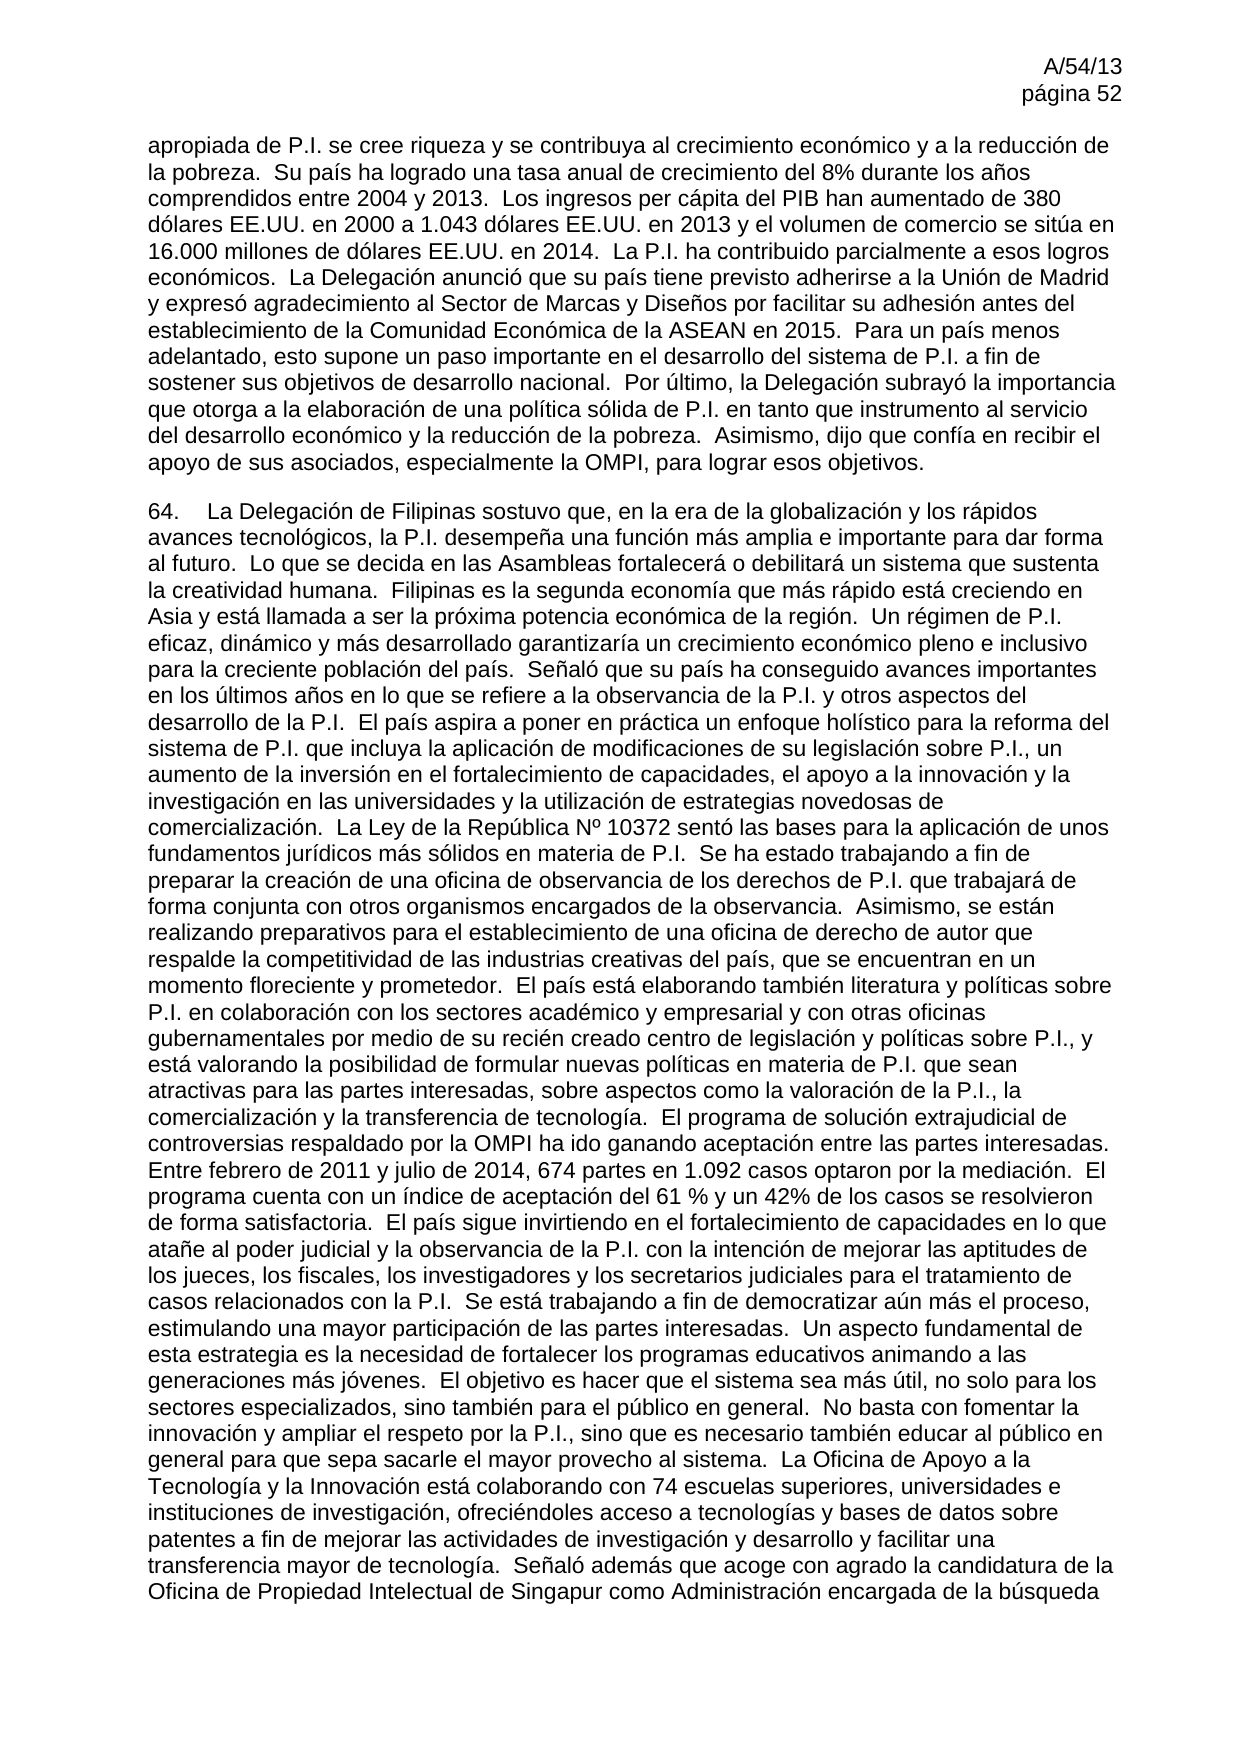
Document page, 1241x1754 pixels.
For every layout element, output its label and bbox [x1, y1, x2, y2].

text [148, 498, 1122, 1604]
text [148, 132, 1122, 475]
